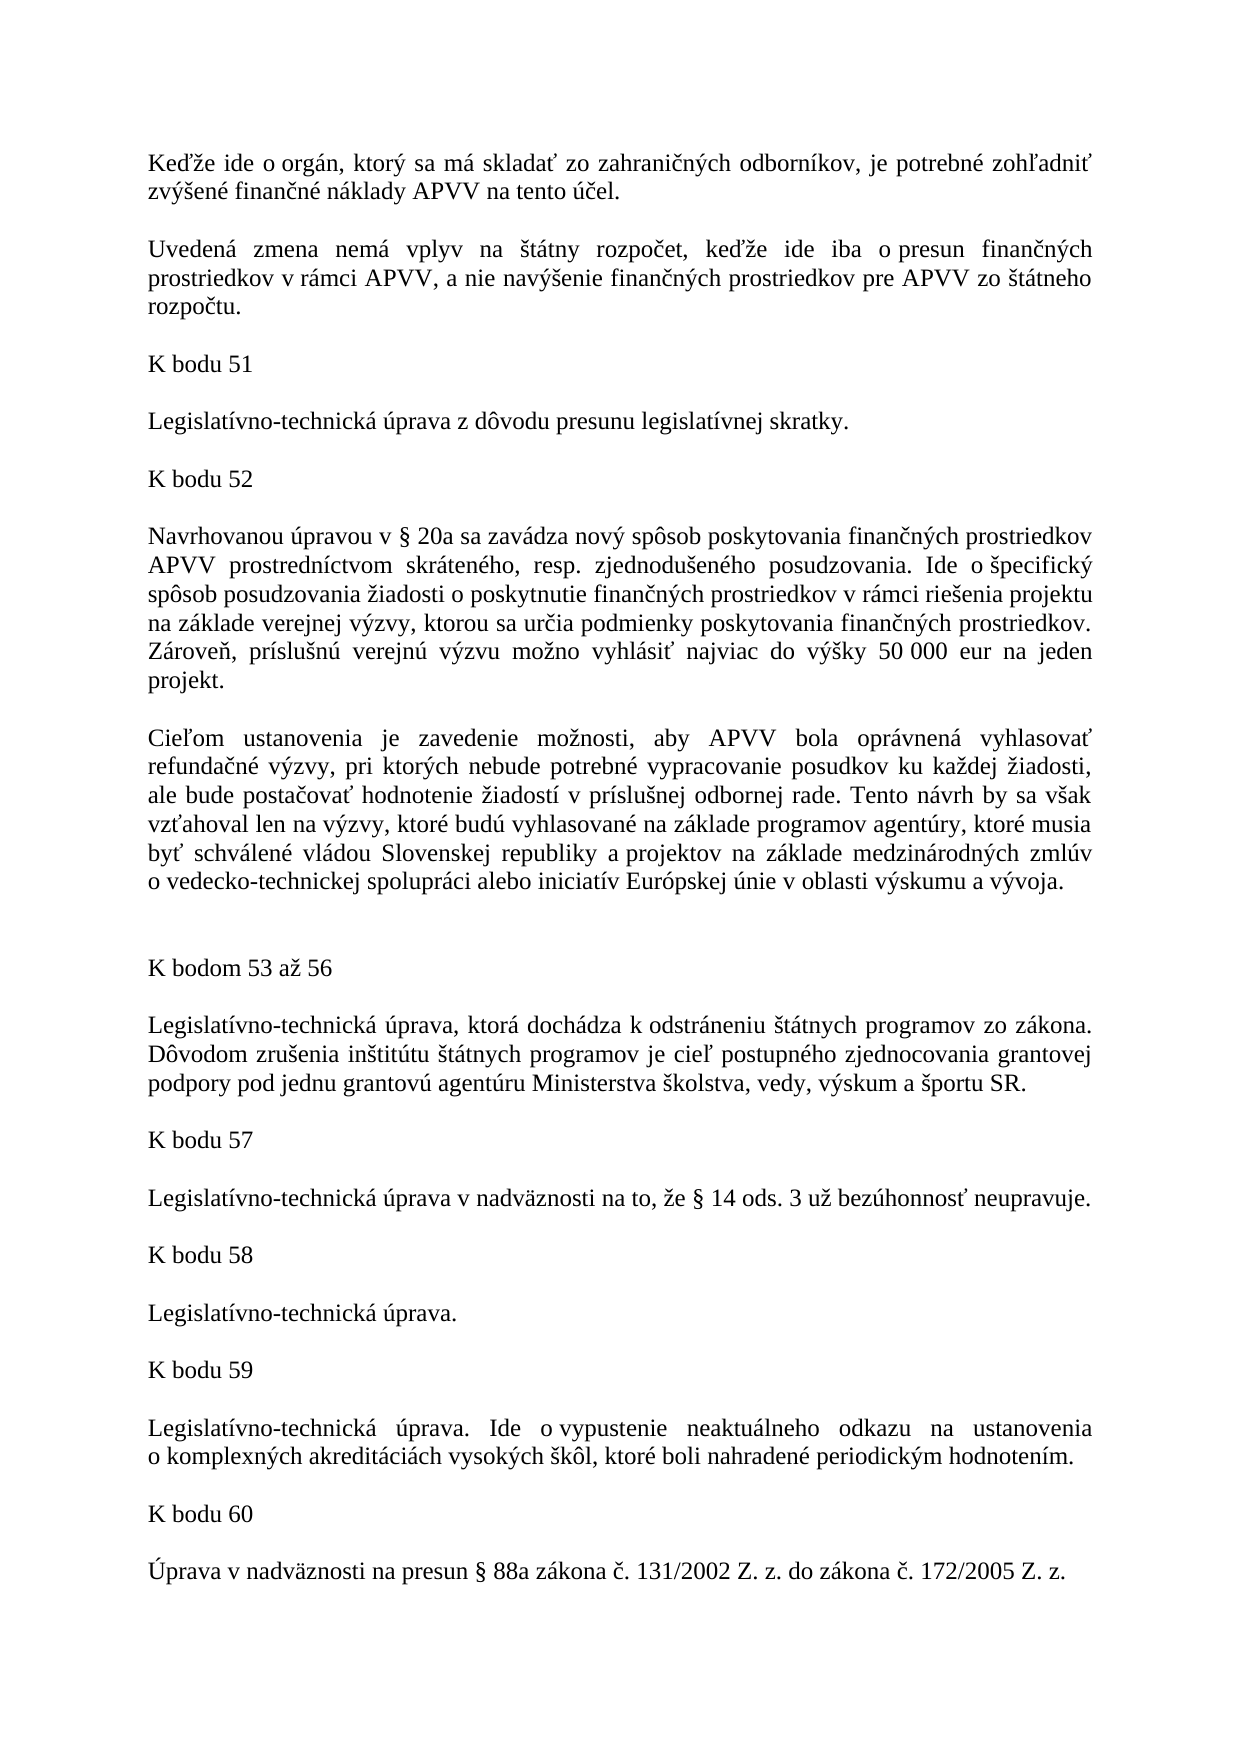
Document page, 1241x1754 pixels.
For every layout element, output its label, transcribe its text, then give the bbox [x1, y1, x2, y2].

text Navrhovanou úpravou v § 20a sa zavádza nový spôsob poskytovania finančných prostriedkov APVV prostredníctvom skráteného, resp. zjednodušeného posudzovania. Ide o špecifický spôsob posudzovania žiadosti o poskytnutie finančných prostriedkov v rámci riešenia projektu na základe verejnej výzvy, ktorou sa určia podmienky poskytovania finančných prostriedkov. Zároveň, príslušnú verejnú výzvu možno vyhlásiť najviac do výšky 50 000 eur na jeden projekt. [148, 521, 1093, 694]
text Úprava v nadväznosti na presun § 88a zákona č. 131/2002 Z. z. do zákona č. 172/2005 Z. z. [148, 1556, 1093, 1585]
text K bodu 51 [148, 349, 1093, 378]
text K bodom 53 až 56 [148, 953, 1093, 981]
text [148, 148, 1093, 205]
text K bodu 58 [148, 1240, 1093, 1269]
text K bodu 57 [148, 1125, 1093, 1154]
text Legislatívno-technická úprava, ktorá dochádza k odstráneniu štátnych programov zo zákona. Dôvodom zrušenia inštitútu štátnych programov je cieľ postupného zjednocovania grantovej podpory pod jednu grantovú agentúru Ministerstva školstva, vedy, výskum a športu SR. [148, 1010, 1093, 1096]
text K bodu 60 [148, 1499, 1093, 1528]
text Legislatívno-technická úprava v nadväznosti na to, že § 14 ods. 3 už bezúhonnosť neupravuje. [148, 1183, 1093, 1211]
text Cieľom ustanovenia je zavedenie možnosti, aby APVV bola oprávnená vyhlasovať refundačné výzvy, pri ktorých nebude potrebné vypracovanie posudkov ku každej žiadosti, ale bude postačovať hodnotenie žiadostí v príslušnej odbornej rade. Tento návrh by sa však vzťahoval len na výzvy, ktoré budú vyhlasované na základe programov agentúry, ktoré musia byť schválené vládou Slovenskej republiky a projektov na základe medzinárodných zmlúv o vedecko-technickej spolupráci alebo iniciatív Európskej únie v oblasti výskumu a vývoja. [148, 723, 1093, 895]
text K bodu 59 [148, 1355, 1093, 1384]
text Legislatívno-technická úprava. [148, 1298, 1093, 1326]
text Uvedená zmena nemá vplyv na štátny rozpočet, keďže ide iba o presun finančných prostriedkov v rámci APVV, a nie navýšenie finančných prostriedkov pre APVV zo štátneho rozpočtu. [148, 234, 1093, 320]
text K bodu 52 [148, 464, 1093, 493]
text Legislatívno-technická úprava. Ide o vypustenie neaktuálneho odkazu na ustanovenia o komplexných akreditáciách vysokých škôl, ktoré boli nahradené periodickým hodnotením. [148, 1413, 1093, 1470]
text Legislatívno-technická úprava z dôvodu presunu legislatívnej skratky. [148, 406, 1093, 435]
